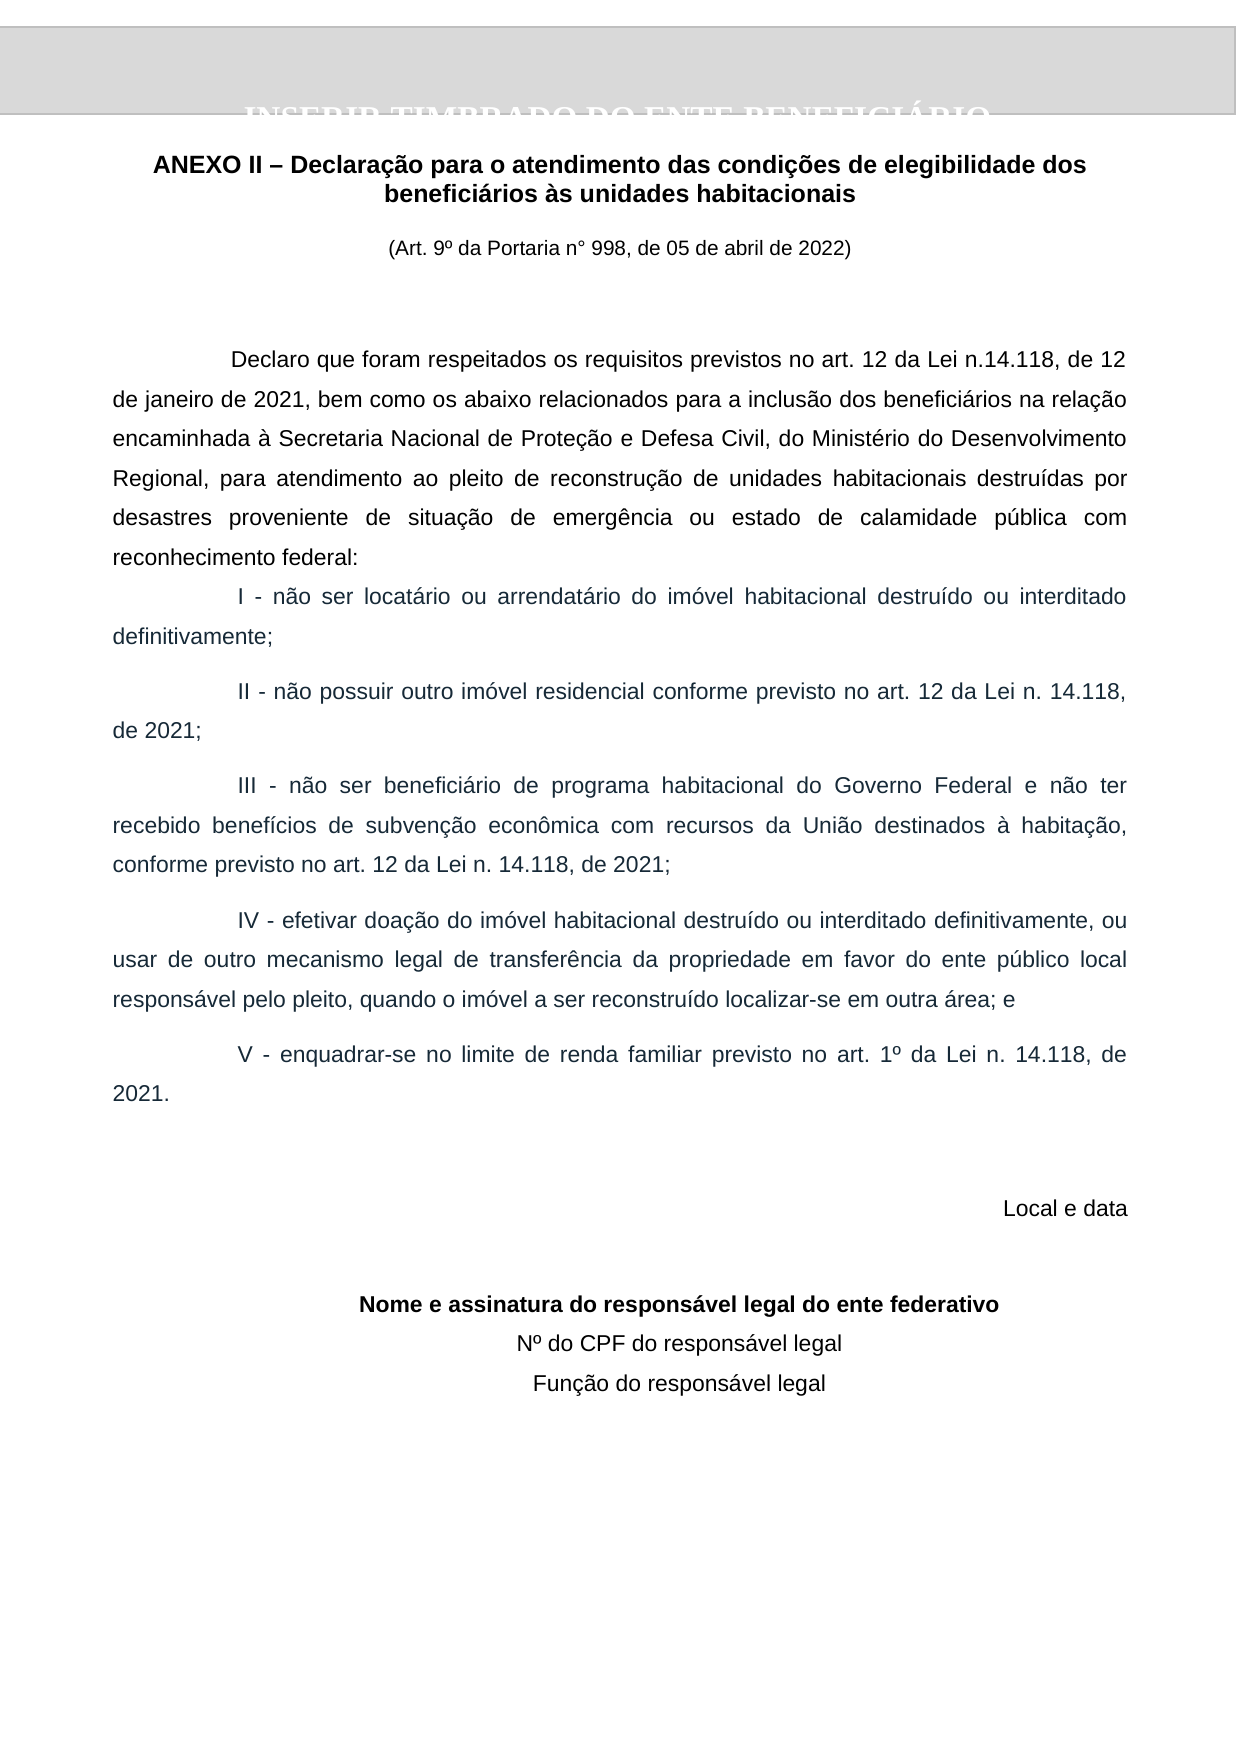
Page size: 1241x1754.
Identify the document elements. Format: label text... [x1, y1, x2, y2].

text III - não ser beneficiário de programa habitacional do Governo Federal e não ter recebido benefícios de subvenção econômica com recursos da União destinados à habitação, conforme previsto no art. 12 da Lei n. 14.118, de 2021; [112, 772, 1128, 878]
text V - enquadrar-se no limite de renda familiar previsto no art. 1º da Lei n. 14.118, de 2021. [112, 1041, 1128, 1106]
text IV - efetivar doação do imóvel habitacional destruído ou interditado definitivamente, ou usar de outro mecanismo legal de transferência da propriedade em favor do ente público local responsável pelo pleito, quando o imóvel a ser reconstruído localizar-se em outra área; e [112, 907, 1128, 1012]
text ANEXO II – Declaração para o atendimento das condições de elegibilidade dos beneficiários às unidades habitacionais [112, 150, 1128, 207]
text Local e data [112, 1195, 1128, 1221]
text II - não possuir outro imóvel residencial conforme previsto no art. 12 da Lei n. 14.118, de 2021; [112, 678, 1128, 744]
text (Art. 9º da Portaria n° 998, de 05 de abril de 2022) [112, 236, 1128, 260]
text Nº do CPF do responsável legal [112, 1330, 1128, 1357]
text Função do responsável legal [112, 1370, 1128, 1396]
text Nome e assinatura do responsável legal do ente federativo [112, 1291, 1128, 1317]
text Declaro que foram respeitados os requisitos previstos no art. 12 da Lei n.14.118, de 12 de janeiro de 2021, bem como os abaixo relacionados para a inclusão dos beneficiários na relação encaminhada à Secretaria Nacional de Proteção e Defesa Civil, do Ministério do Desenvolvimento Regional, para atendimento ao pleito de reconstrução de unidades habitacionais destruídas por desastres proveniente de situação de emergência ou estado de calamidade pública com reconhecimento federal: [112, 346, 1128, 570]
text I - não ser locatário ou arrendatário do imóvel habitacional destruído ou interditado definitivamente; [112, 583, 1128, 649]
